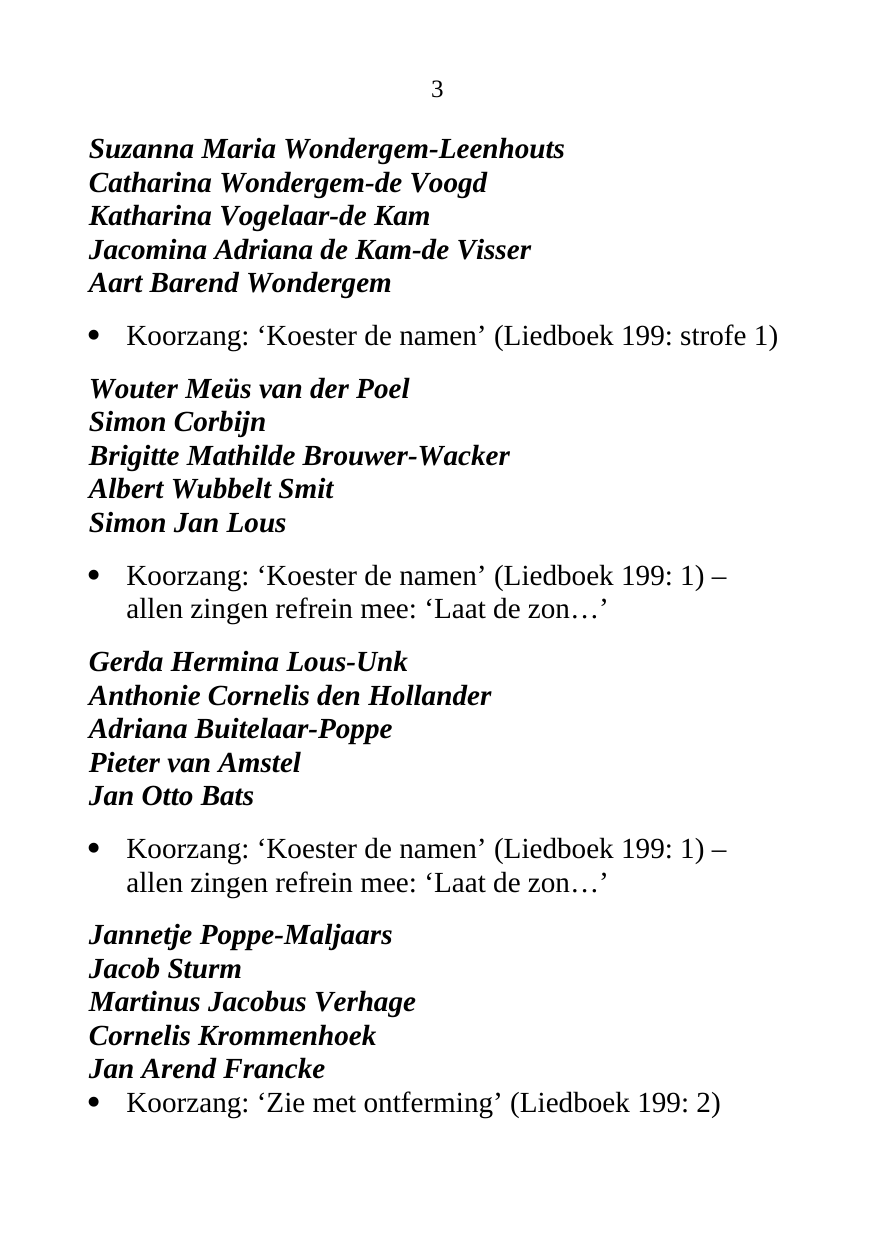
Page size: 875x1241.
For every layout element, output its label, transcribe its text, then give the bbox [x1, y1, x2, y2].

text Anthonie Cornelis den Hollander [89, 678, 785, 711]
text Pieter van Amstel [89, 745, 785, 778]
list Koorzang: ‘Koester de namen’ (Liedboek 199: 1) – allen zingen refrein mee: ‘Laat de zon…’ [89, 558, 785, 625]
text Simon Corbijn [89, 404, 785, 438]
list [89, 318, 785, 352]
text Jacob Sturm [89, 951, 785, 984]
text Albert Wubbelt Smit [89, 472, 785, 505]
list Koorzang: ‘Zie met ontferming’ (Liedboek 199: 2) [89, 1085, 785, 1119]
text Wouter Meüs van der Poel [89, 371, 785, 404]
text Jacomina Adriana de Kam-de Visser [89, 232, 785, 265]
text Catharina Wondergem-de Voogd [89, 165, 785, 198]
text Aart Barend Wondergem [89, 265, 785, 299]
text Gerda Hermina Lous-Unk [89, 644, 785, 678]
text Suzanna Maria Wondergem-Leenhouts [89, 131, 785, 165]
text Martinus Jacobus Verhage [89, 984, 785, 1018]
list Koorzang: ‘Koester de namen’ (Liedboek 199: 1) – allen zingen refrein mee: ‘Laat de zon…’ [89, 831, 785, 898]
text Brigitte Mathilde Brouwer-Wacker [89, 438, 785, 472]
text Katharina Vogelaar-de Kam [89, 198, 785, 232]
text Simon Jan Lous [89, 505, 785, 539]
text Jannetje Poppe-Maljaars [89, 917, 785, 951]
text Jan Arend Francke [89, 1052, 785, 1085]
text Cornelis Krommenhoek [89, 1018, 785, 1052]
text Adriana Buitelaar-Poppe [89, 711, 785, 745]
text Jan Otto Bats [89, 778, 785, 812]
